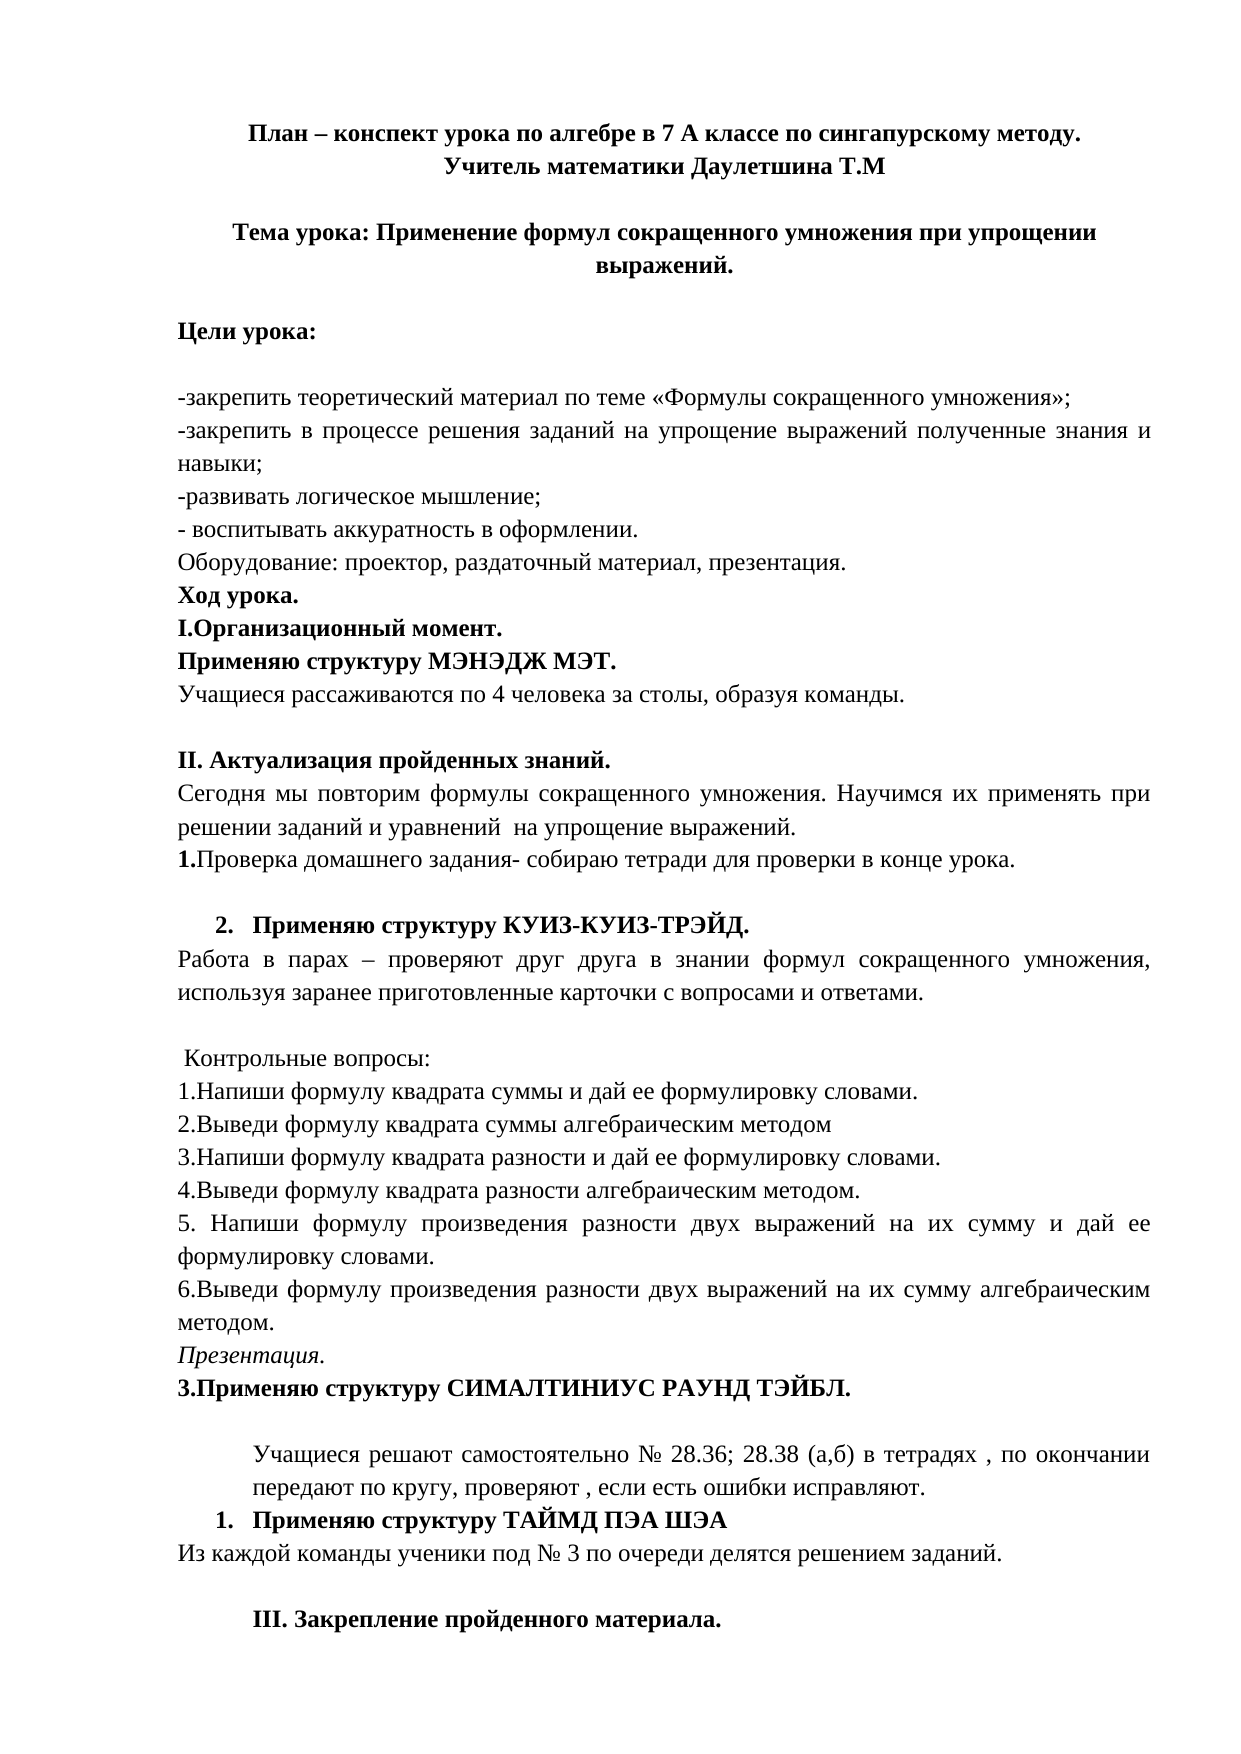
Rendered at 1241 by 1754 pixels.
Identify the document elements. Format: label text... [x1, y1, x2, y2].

text План – конспект урока по алгебре в 7 А классе по сингапурскому методу. [177, 118, 1152, 147]
text Из каждой команды ученики под № 3 по очереди делятся решением заданий. [177, 1538, 1152, 1567]
text Контрольные вопросы: [177, 1043, 1152, 1071]
text Учащиеся рассаживаются по 4 человека за столы, образуя команды. [177, 679, 1152, 708]
text 6.Выведи формулу произведения разности двух выражений на их сумму алгебраическим методом. [177, 1274, 1152, 1336]
text - воспитывать аккуратность в оформлении. [177, 514, 1152, 543]
text I.Организационный момент. [177, 613, 1152, 642]
text Презентация. [177, 1340, 1152, 1369]
text Сегодня мы повторим формулы сокращенного умножения. Научимся их применять при решении заданий и уравнений на упрощение выражений. [177, 778, 1152, 840]
text 3.Напиши формулу квадрата разности и дай ее формулировку словами. [177, 1142, 1152, 1171]
text Оборудование: проектор, раздаточный материал, презентация. [177, 547, 1152, 576]
list Применяю структуру КУИЗ-КУИЗ-ТРЭЙД. [215, 911, 1152, 939]
text 1.Проверка домашнего задания- собираю тетради для проверки в конце урока. [177, 844, 1152, 873]
text Работа в парах – проверяют друг друга в знании формул сокращенного умножения, используя заранее приготовленные карточки с вопросами и ответами. [177, 944, 1152, 1005]
text -закрепить теоретический материал по теме «Формулы сокращенного умножения»; [177, 382, 1152, 411]
text 4.Выведи формулу квадрата разности алгебраическим методом. [177, 1175, 1152, 1203]
text 5. Напиши формулу произведения разности двух выражений на их сумму и дай ее формулировку словами. [177, 1208, 1152, 1269]
text Ход урока. [177, 580, 1152, 609]
list Применяю структуру ТАЙМД ПЭА ШЭА [215, 1505, 1152, 1534]
text II. Актуализация пройденных знаний. [177, 746, 1152, 774]
text 3.Применяю структуру СИМАЛТИНИУС РАУНД ТЭЙБЛ. [177, 1373, 1152, 1402]
list Учащиеся решают самостоятельно № 28.36; 28.38 (а,б) в тетрадях , по окончании передают по кругу, проверяют , если есть ошибки исправляют. [252, 1439, 1152, 1501]
text 2.Выведи формулу квадрата суммы алгебраическим методом [177, 1109, 1152, 1137]
text Цели урока: [177, 316, 1152, 345]
text Учитель математики Даулетшина Т.М [177, 151, 1152, 180]
list III. Закрепление пройденного материала. [252, 1604, 1152, 1633]
text Тема урока: Применение формул сокращенного умножения при упрощении выражений. [177, 217, 1152, 279]
text -закрепить в процессе решения заданий на упрощение выражений полученные знания и навыки; [177, 415, 1152, 477]
text Применяю структуру МЭНЭДЖ МЭТ. [177, 646, 1152, 675]
text -развивать логическое мышление; [177, 481, 1152, 510]
text 1.Напиши формулу квадрата суммы и дай ее формулировку словами. [177, 1076, 1152, 1104]
